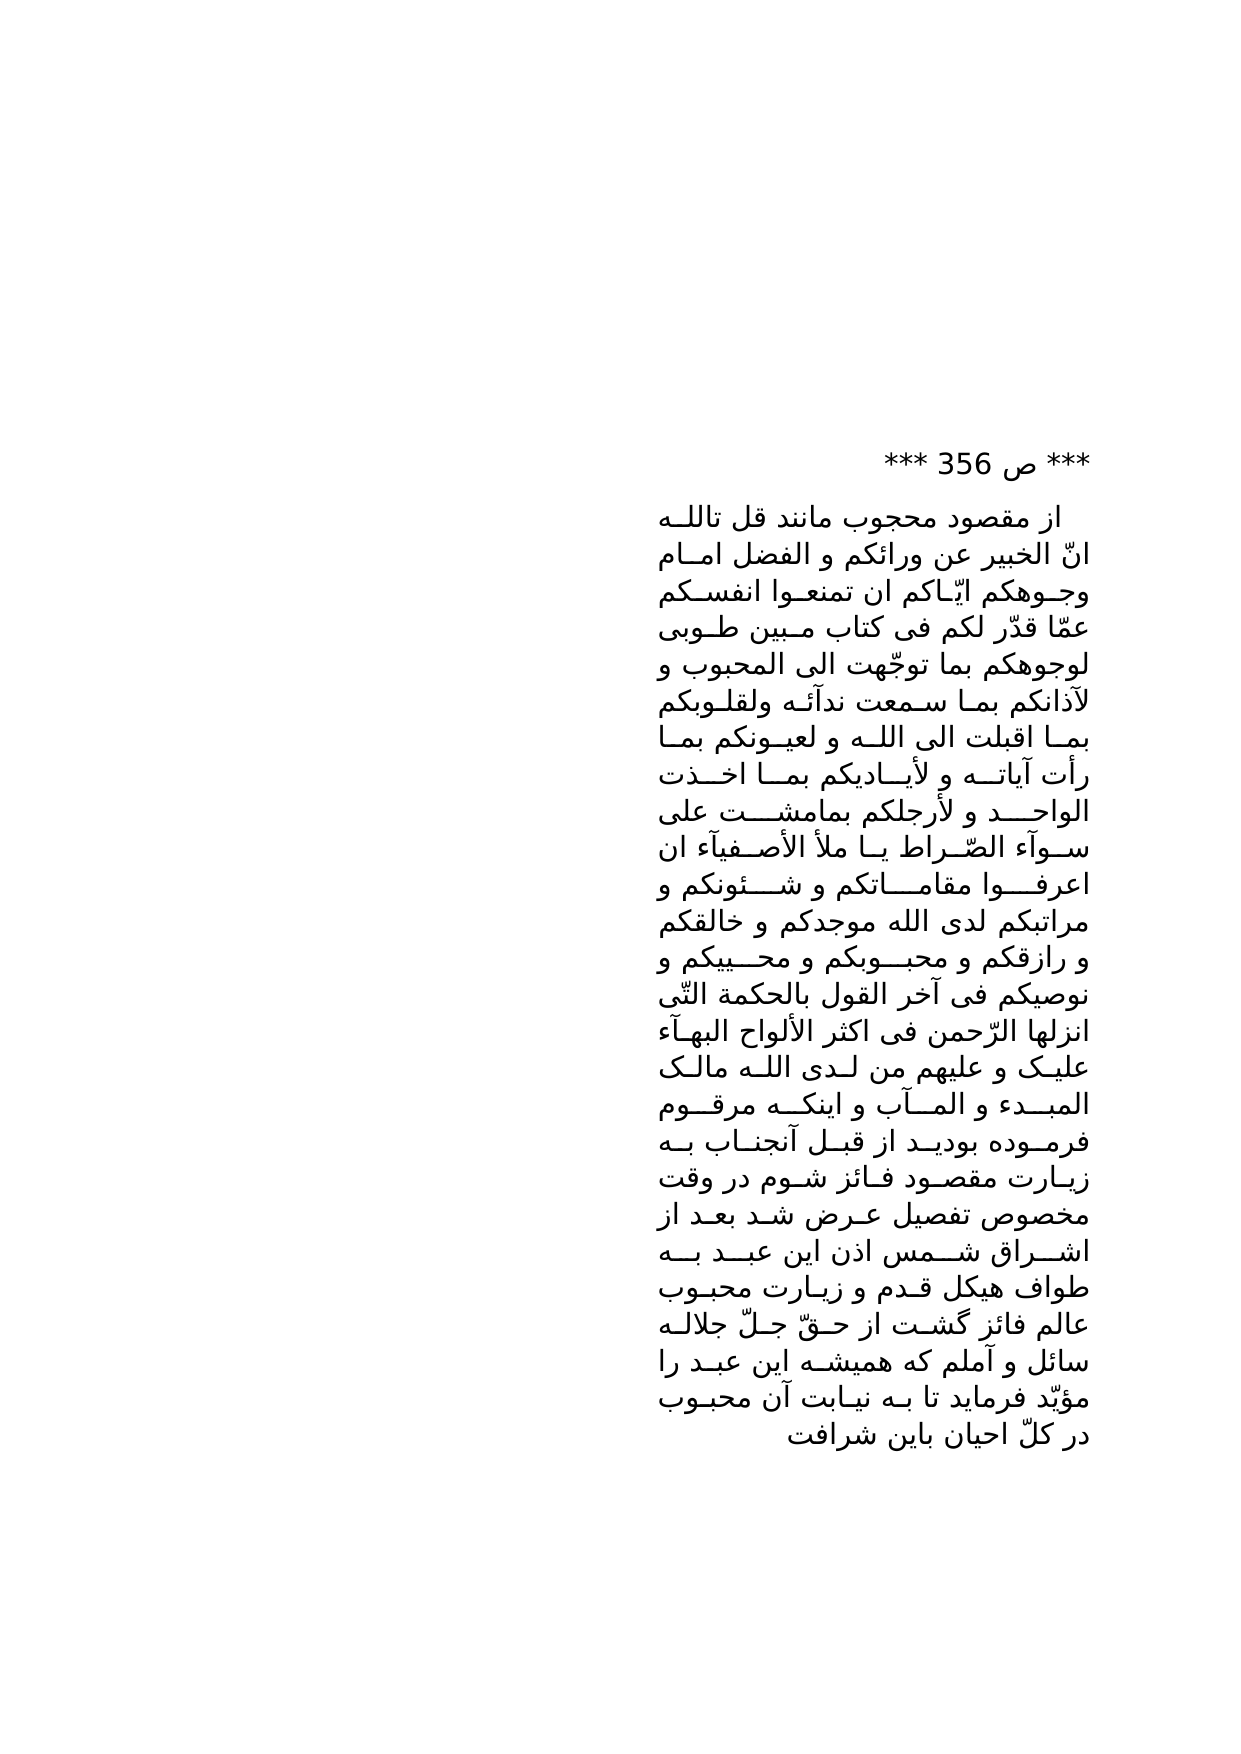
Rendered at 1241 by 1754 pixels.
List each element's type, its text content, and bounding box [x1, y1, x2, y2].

text *** ص 356 *** [658, 447, 1090, 481]
text از مقصود محجوب مانند قل تالله انّ الخبیر عن ورائکم و الفضل امام وجوهکم ایّاکم ان تمنعوا انفسکم عمّا قدّر لکم فی کتاب مبین طوبی لوجوهکم بما توجّهت الی المحبوب و لآذانکم بما سمعت ندآئه ولقلوبکم بما اقبلت الی الله و لعیونکم بما رأت آیاته و لأیادیکم بما اخذت الواحد و لأرجلکم بمامشت علی سوآء الصّراط یا ملأ الأصفیآء ان اعرفوا مقاماتکم و شئونکم و مراتبکم لدی الله موجدکم و خالقکم و رازقکم و محبوبکم و محییکم و نوصیکم فی آخر القول بالحکمة التّی انزلها الرّحمن فی اکثر الألواح البهآء علیک و علیهم من لدی الله مالک المبدء و المآب و اینکه مرقوم فرموده بودید از قبل آنجناب به زیارت مقصود فائز شوم در وقت مخصوص تفصیل عرض شد بعد از اشراق شمس اذن این عبد به طواف هیکل قدم و زیارت محبوب عالم فائز گشت از حقّ جلّ جلاله سائل و آملم که همیشه این عبد را مؤیّد فرماید تا به نیابت آن محبوب در کلّ احیان باین شرافت [658, 501, 1090, 1451]
